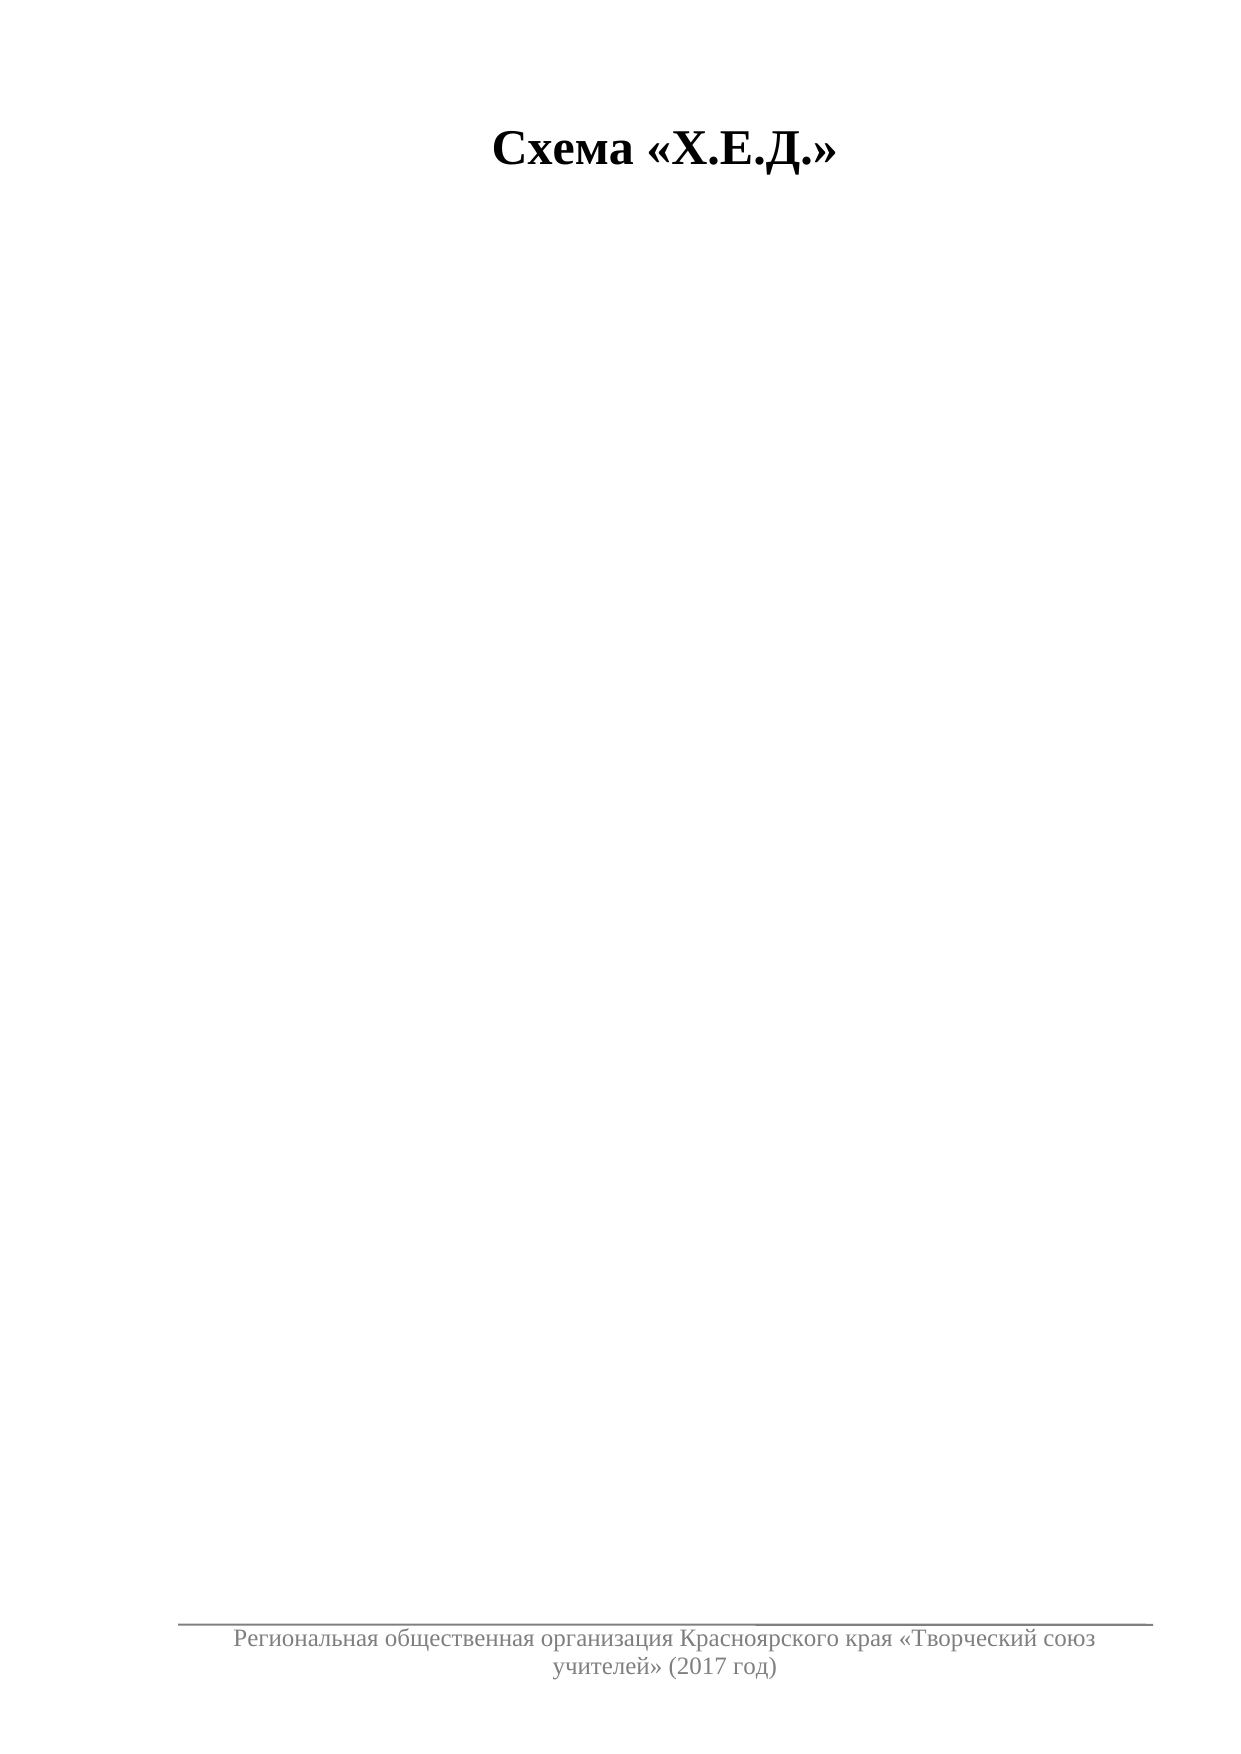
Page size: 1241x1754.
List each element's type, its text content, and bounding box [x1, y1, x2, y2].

text Схема «Х.Е.Д.» [177, 118, 1152, 176]
